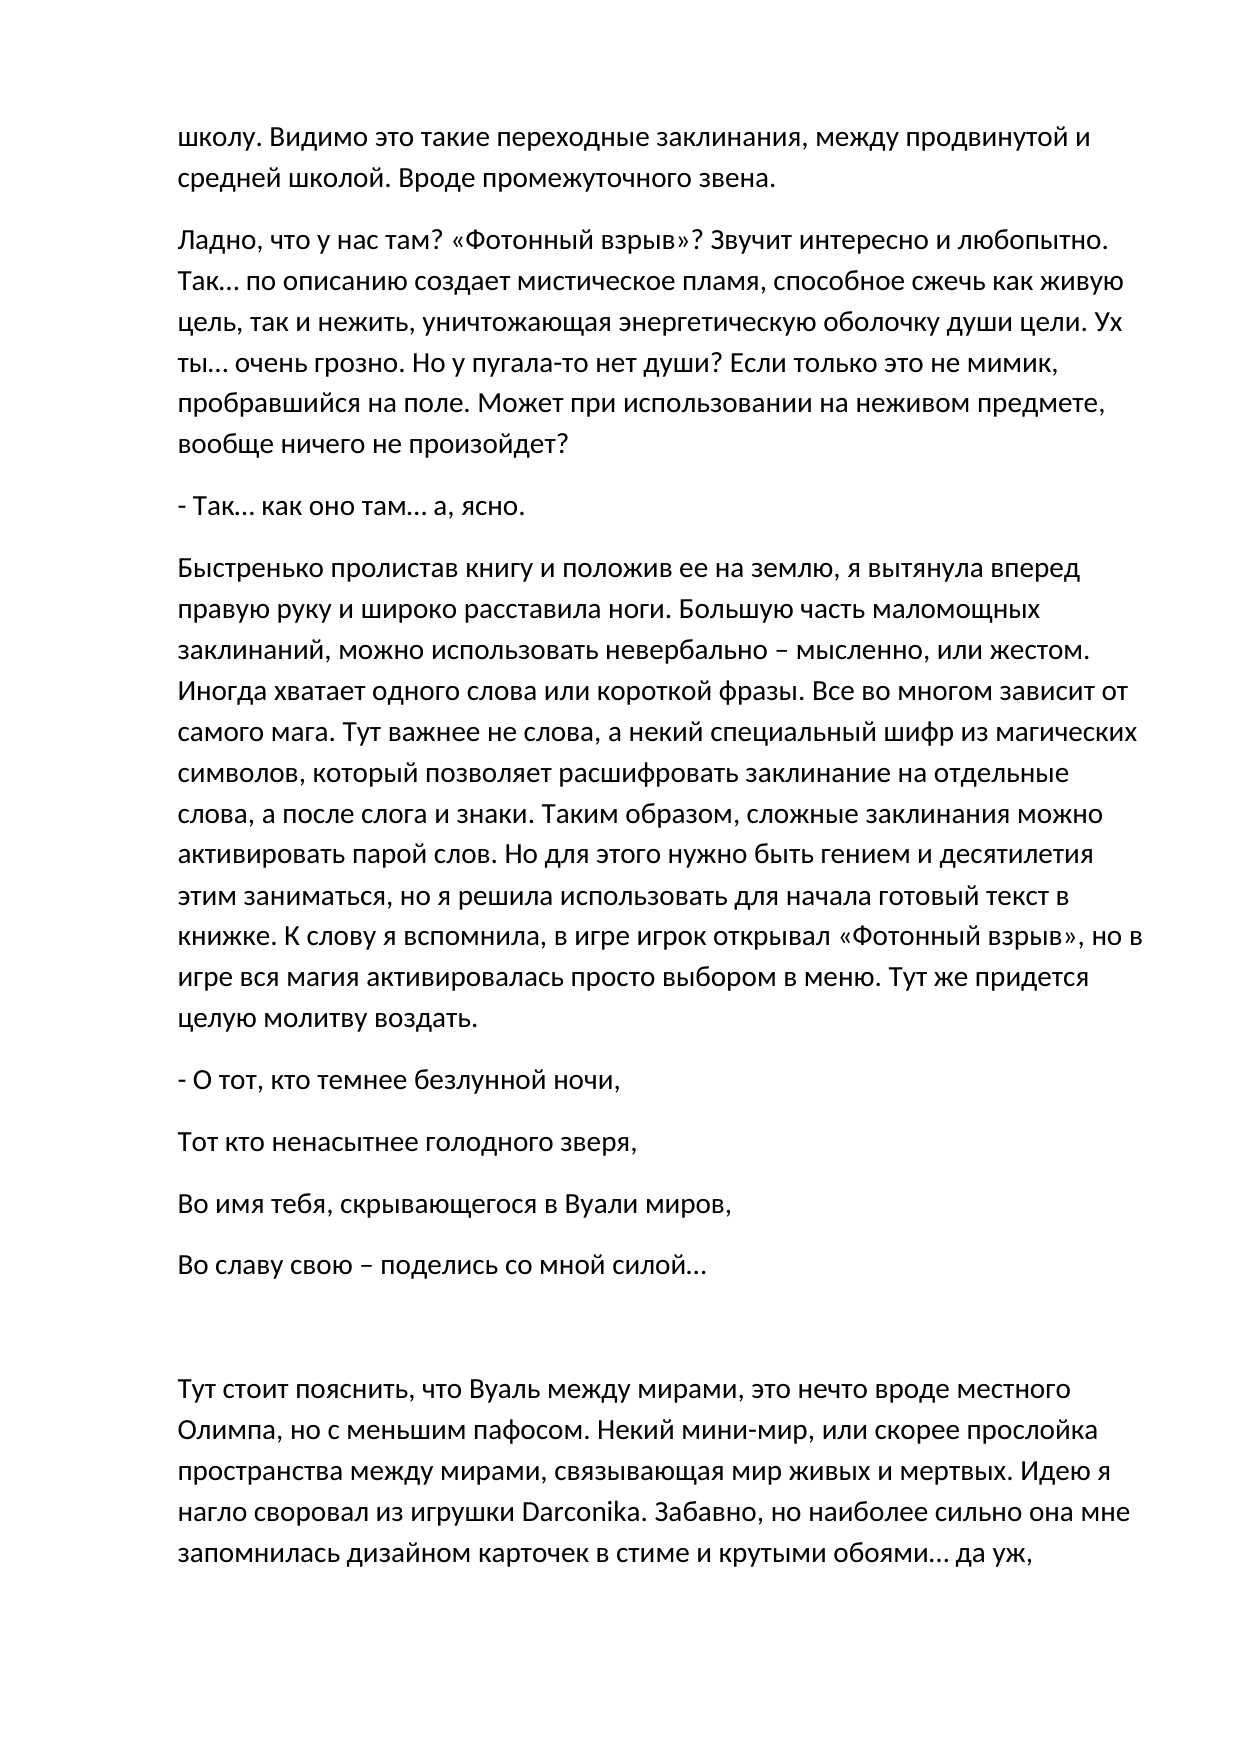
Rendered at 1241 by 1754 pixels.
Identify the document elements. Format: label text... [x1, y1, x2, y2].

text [177, 118, 1152, 195]
text - Так… как оно там… а, ясно. [177, 487, 1152, 523]
text Тот кто ненасытнее голодного зверя, [177, 1123, 1152, 1158]
text Быстренько пролистав книгу и положив ее на землю, я вытянула вперед правую руку и широко расставила ноги. Большую часть маломощных заклинаний, можно использовать невербально – мысленно, или жестом. Иногда хватает одного слова или короткой фразы. Все во многом зависит от самого мага. Тут важнее не слова, а некий специальный шифр из магических символов, который позволяет расшифровать заклинание на отдельные слова, а после слога и знаки. Таким образом, сложные заклинания можно активировать парой слов. Но для этого нужно быть гением и десятилетия этим заниматься, но я решила использовать для начала готовый текст в книжке. К слову я вспомнила, в игре игрок открывал «Фотонный взрыв», но в игре вся магия активировалась просто выбором в меню. Тут же придется целую молитву воздать. [177, 549, 1152, 1035]
text Во имя тебя, скрывающегося в Вуали миров, [177, 1185, 1152, 1220]
text Во славу свою – поделись со мной силой… [177, 1246, 1152, 1282]
text - О тот, кто темнее безлунной ночи, [177, 1061, 1152, 1097]
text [177, 1370, 1152, 1569]
text Ладно, что у нас там? «Фотонный взрыв»? Звучит интересно и любопытно. Так… по описанию создает мистическое пламя, способное сжечь как живую цель, так и нежить, уничтожающая энергетическую оболочку души цели. Ух ты… очень грозно. Но у пугала-то нет души? Если только это не мимик, пробравшийся на поле. Может при использовании на неживом предмете, вообще ничего не произойдет? [177, 221, 1152, 461]
